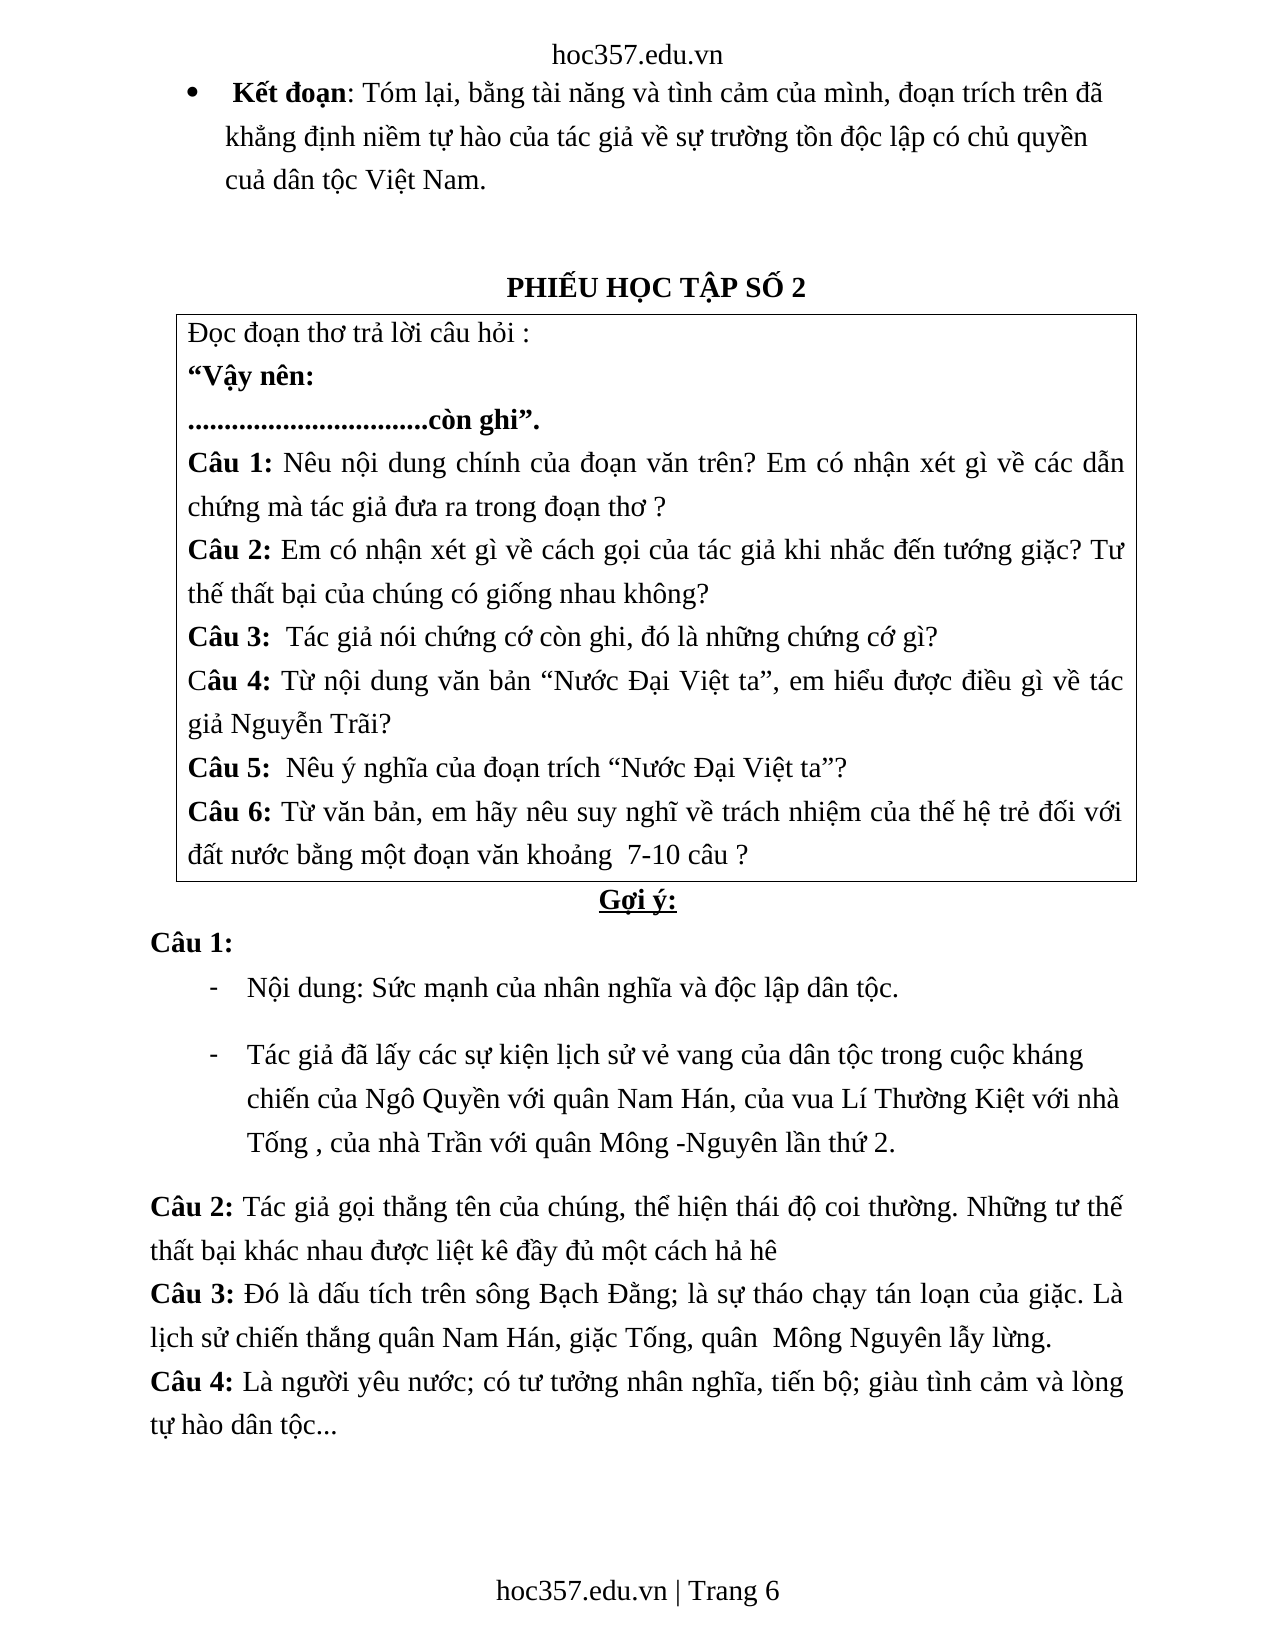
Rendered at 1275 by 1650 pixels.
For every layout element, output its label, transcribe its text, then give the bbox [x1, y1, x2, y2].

list Kết đoạn: Tóm lại, bằng tài năng và tình cảm của mình, đoạn trích trên đã khẳng định niềm tự hào của tác giả về sự trường tồn độc lập có chủ quyền cuả dân tộc Việt Nam. [187, 75, 1125, 196]
text Câu 4: Là người yêu nước; có tư tưởng nhân nghĩa, tiến bộ; giàu tình cảm và lòng tự hào dân tộc... [150, 1364, 1125, 1441]
table_header Đọc đoạn thơ trả lời câu hỏi : “Vậy nên: .................................còn ghi”. Câu 1: Nêu nội dung chính của đoạn văn trên? Em có nhận xét gì về các dẫn chứng mà tác giả đưa ra trong đoạn thơ ? Câu 2: Em có nhận xét gì về cách gọi của tác giả khi nhắc đến tướng giặc? Tư thế thất bại của chúng có giống nhau không? Câu 3: Tác giả nói chứng cớ còn ghi, đó là những chứng cớ gì? Câu 4: Từ nội dung văn bản “Nước Đại Việt ta”, em hiểu được điều gì về tác giả Nguyễn Trãi? Câu 5: Nêu ý nghĩa của đoạn trích “Nước Đại Việt ta”? Câu 6: Từ văn bản, em hãy nêu suy nghĩ về trách nhiệm của thế hệ trẻ đối với đất nước bằng một đoạn văn khoảng 7-10 câu ? [177, 315, 1136, 881]
text PHIẾU HỌC TẬP SỐ 2 [187, 270, 1125, 304]
list Tác giả đã lấy các sự kiện lịch sử vẻ vang của dân tộc trong cuộc kháng chiến của Ngô Quyền với quân Nam Hán, của vua Lí Thường Kiệt với nhà Tống , của nhà Trần với quân Mông -Nguyên lần thứ 2. [209, 1036, 1125, 1159]
text Gợi ý: [150, 882, 1125, 915]
text Câu 2: Tác giả gọi thẳng tên của chúng, thể hiện thái độ coi thường. Những tư thế thất bại khác nhau được liệt kê đầy đủ một cách hả hê [150, 1189, 1125, 1267]
text Câu 3: Đó là dấu tích trên sông Bạch Đằng; là sự tháo chạy tán loạn của giặc. Là lịch sử chiến thắng quân Nam Hán, giặc Tống, quân Mông Nguyên lẫy lừng. [150, 1277, 1125, 1354]
list Nội dung: Sức mạnh của nhân nghĩa và độc lập dân tộc. [209, 969, 1125, 1004]
text Câu 1: [150, 925, 1125, 959]
